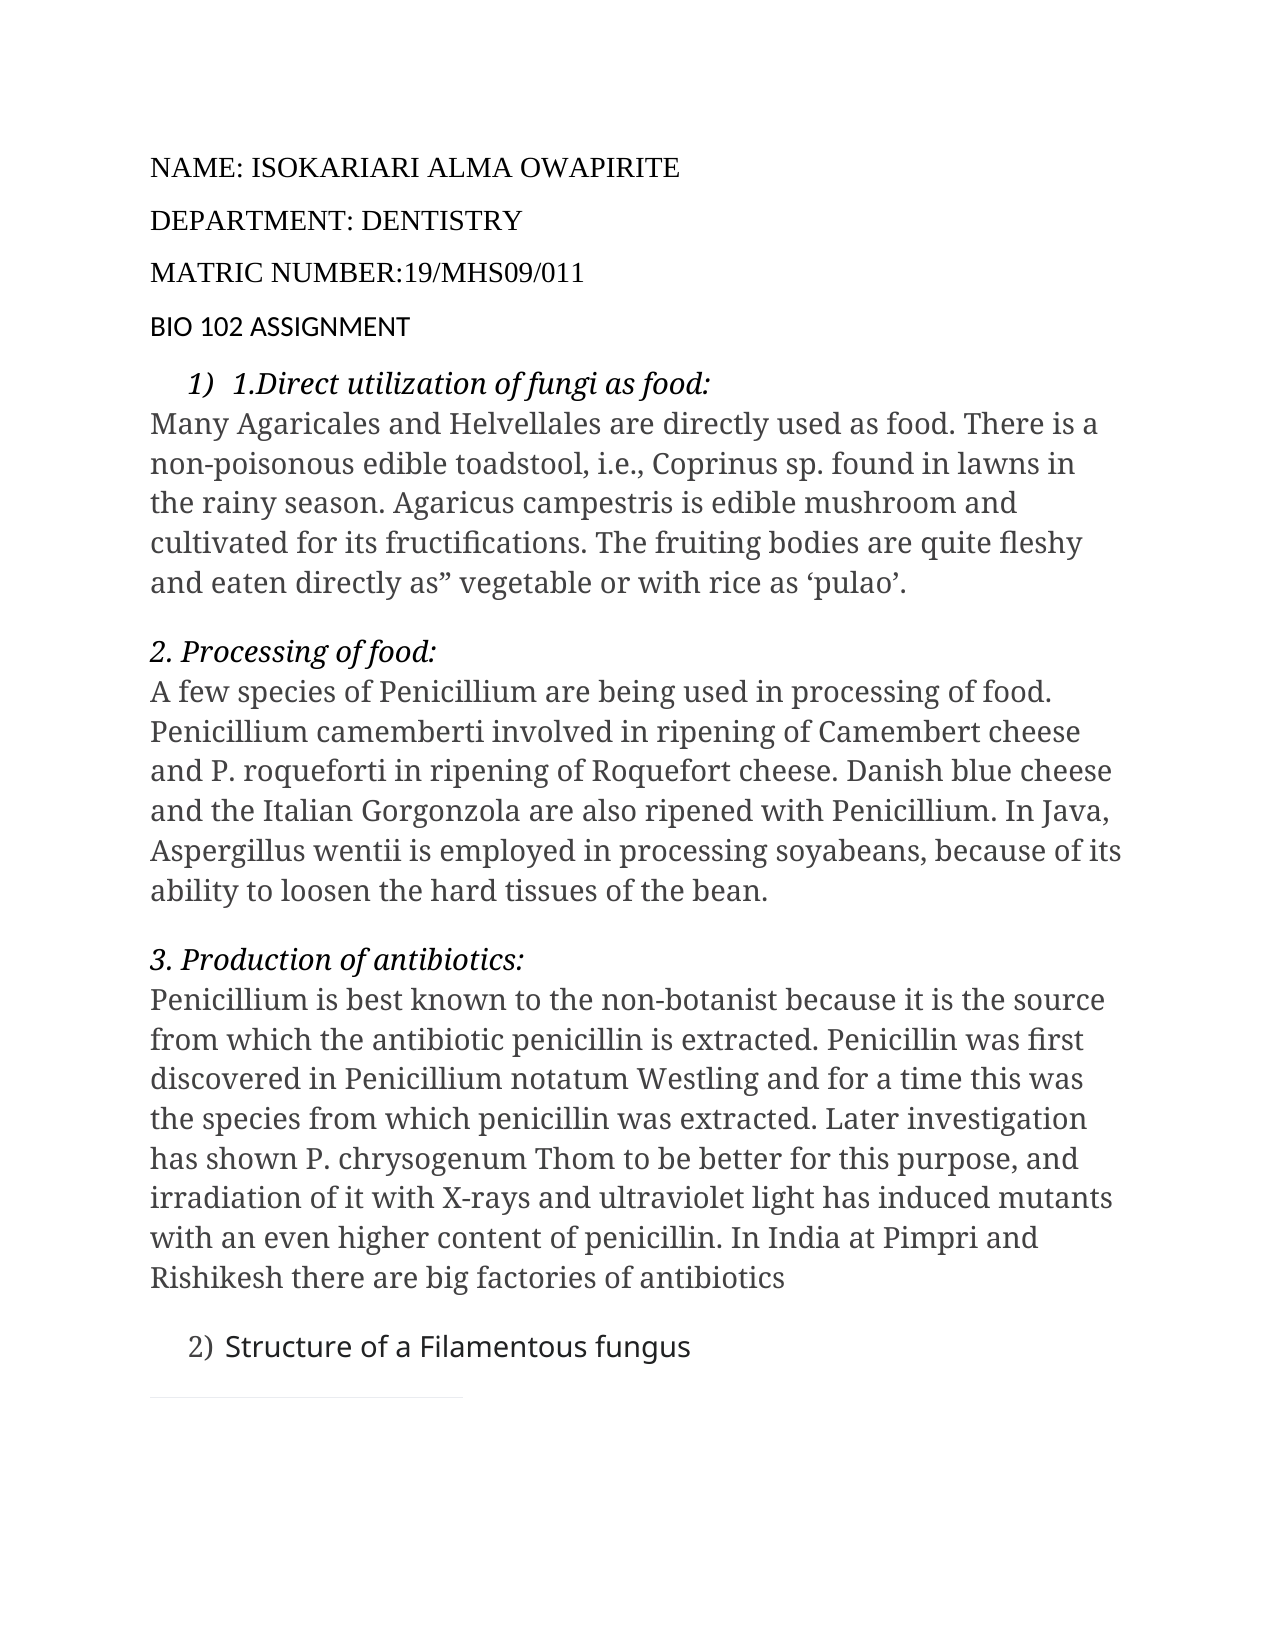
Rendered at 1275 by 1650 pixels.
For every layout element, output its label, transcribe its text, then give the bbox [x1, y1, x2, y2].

text NAME: ISOKARIARI ALMA OWAPIRITE [150, 150, 1125, 183]
subtitle 2. Processing of food: [150, 632, 1125, 671]
text Many Agaricales and Helvellales are directly used as food. There is a non-poisonous edible toadstool, i.e., Coprinus sp. found in lawns in the rainy season. Agaricus campestris is edible mushroom and cultivated for its fructifications. The fruiting bodies are quite fleshy and eaten directly as” vegetable or with rice as ‘pulao’. [150, 403, 1125, 602]
list Structure of a Filamentous fungus [187, 1327, 1125, 1366]
subtitle 3. Production of antibiotics: [150, 939, 1125, 979]
text BIO 102 ASSIGNMENT [150, 308, 1125, 344]
subtitle 1.Direct utilization of fungi as food: [187, 363, 1125, 403]
text MATRIC NUMBER:19/MHS09/011 [150, 256, 1125, 289]
text A few species of Penicillium are being used in processing of food. Penicillium camemberti involved in ripening of Camembert cheese and P. roqueforti in ripening of Roquefort cheese. Danish blue cheese and the Italian Gorgonzola are also ripened with Penicillium. In Java, Aspergillus wentii is employed in processing soyabeans, because of its ability to loosen the hard tissues of the bean. [150, 671, 1125, 909]
text Penicillium is best known to the non-botanist because it is the source from which the antibiotic penicillin is extracted. Penicillin was first discovered in Penicillium notatum Westling and for a time this was the species from which penicillin was extracted. Later investigation has shown P. chrysogenum Thom to be better for this purpose, and irradiation of it with X-rays and ultraviolet light has induced mutants with an even higher content of penicillin. In India at Pimpri and Rishikesh there are big factories of antibiotics [150, 979, 1125, 1297]
text DEPARTMENT: DENTISTRY [150, 203, 1125, 236]
